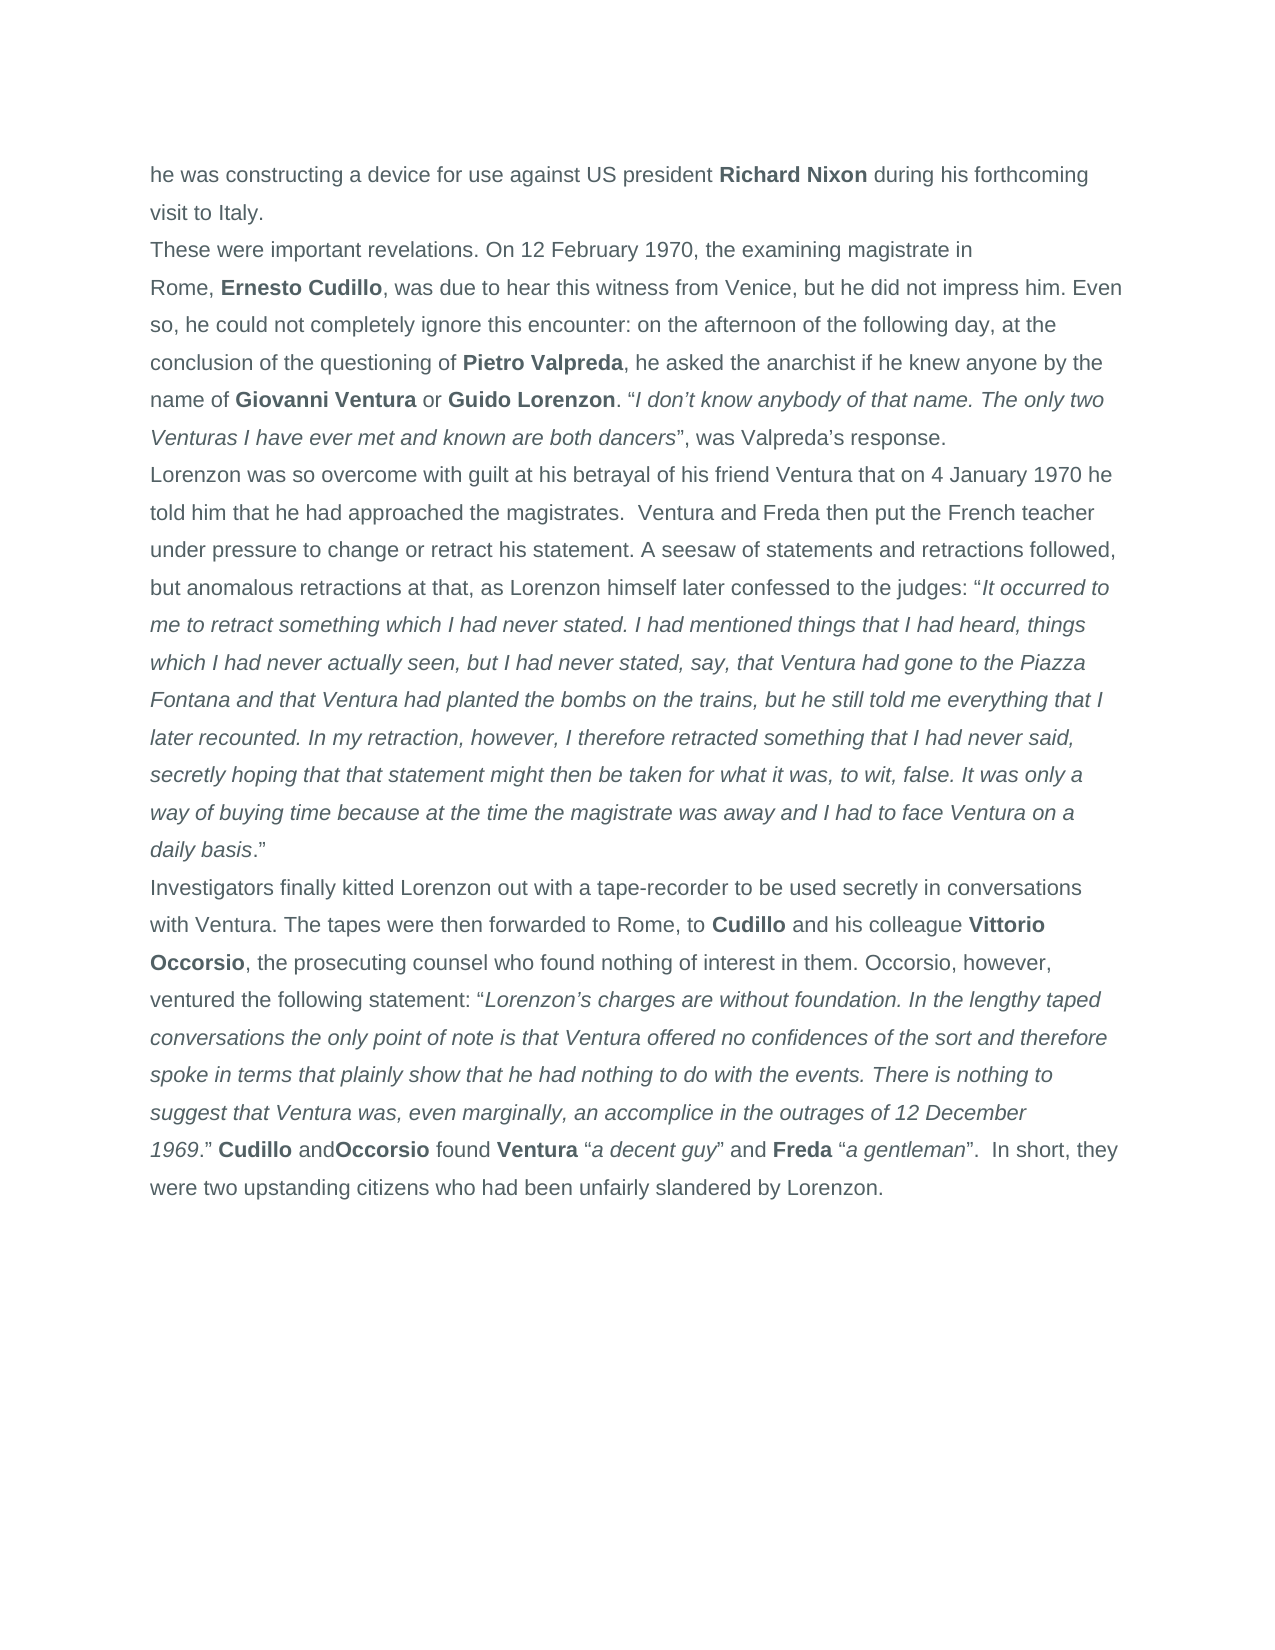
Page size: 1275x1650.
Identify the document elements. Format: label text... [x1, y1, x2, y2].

text These were important revelations. On 12 February 1970, the examining magistrate in Rome, Ernesto Cudillo, was due to hear this witness from Venice, but he did not impress him. Even so, he could not completely ignore this encounter: on the afternoon of the following day, at the conclusion of the questioning of Pietro Valpreda, he asked the anarchist if he knew anyone by the name of Giovanni Ventura or Guido Lorenzon. “I don’t know anybody of that name. The only two Venturas I have ever met and known are both dancers”, was Valpreda’s response. [150, 225, 1125, 450]
text Lorenzon was so overcome with guilt at his betrayal of his friend Ventura that on 4 January 1970 he told him that he had approached the magistrates. Ventura and Freda then put the French teacher under pressure to change or retract his statement. A seesaw of statements and retractions followed, but anomalous retractions at that, as Lorenzon himself later confessed to the judges: “It occurred to me to retract something which I had never stated. I had mentioned things that I had heard, things which I had never actually seen, but I had never stated, say, that Ventura had gone to the Piazza Fontana and that Ventura had planted the bombs on the trains, but he still told me everything that I later recounted. In my retraction, however, I therefore retracted something that I had never said, secretly hoping that that statement might then be taken for what it was, to wit, false. It was only a way of buying time because at the time the magistrate was away and I had to face Ventura on a daily basis.” [150, 450, 1125, 862]
text Investigators finally kitted Lorenzon out with a tape-recorder to be used secretly in conversations with Ventura. The tapes were then forwarded to Rome, to Cudillo and his colleague Vittorio Occorsio, the prosecuting counsel who found nothing of interest in them. Occorsio, however, ventured the following statement: “Lorenzon’s charges are without foundation. In the lengthy taped conversations the only point of note is that Ventura offered no confidences of the sort and therefore spoke in terms that plainly show that he had nothing to do with the events. There is nothing to suggest that Ventura was, even marginally, an accomplice in the outrages of 12 December 1969.” Cudillo andOccorsio found Ventura “a decent guy” and Freda “a gentleman”. In short, they were two upstanding citizens who had been unfairly slandered by Lorenzon. [150, 862, 1125, 1200]
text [150, 150, 1125, 225]
